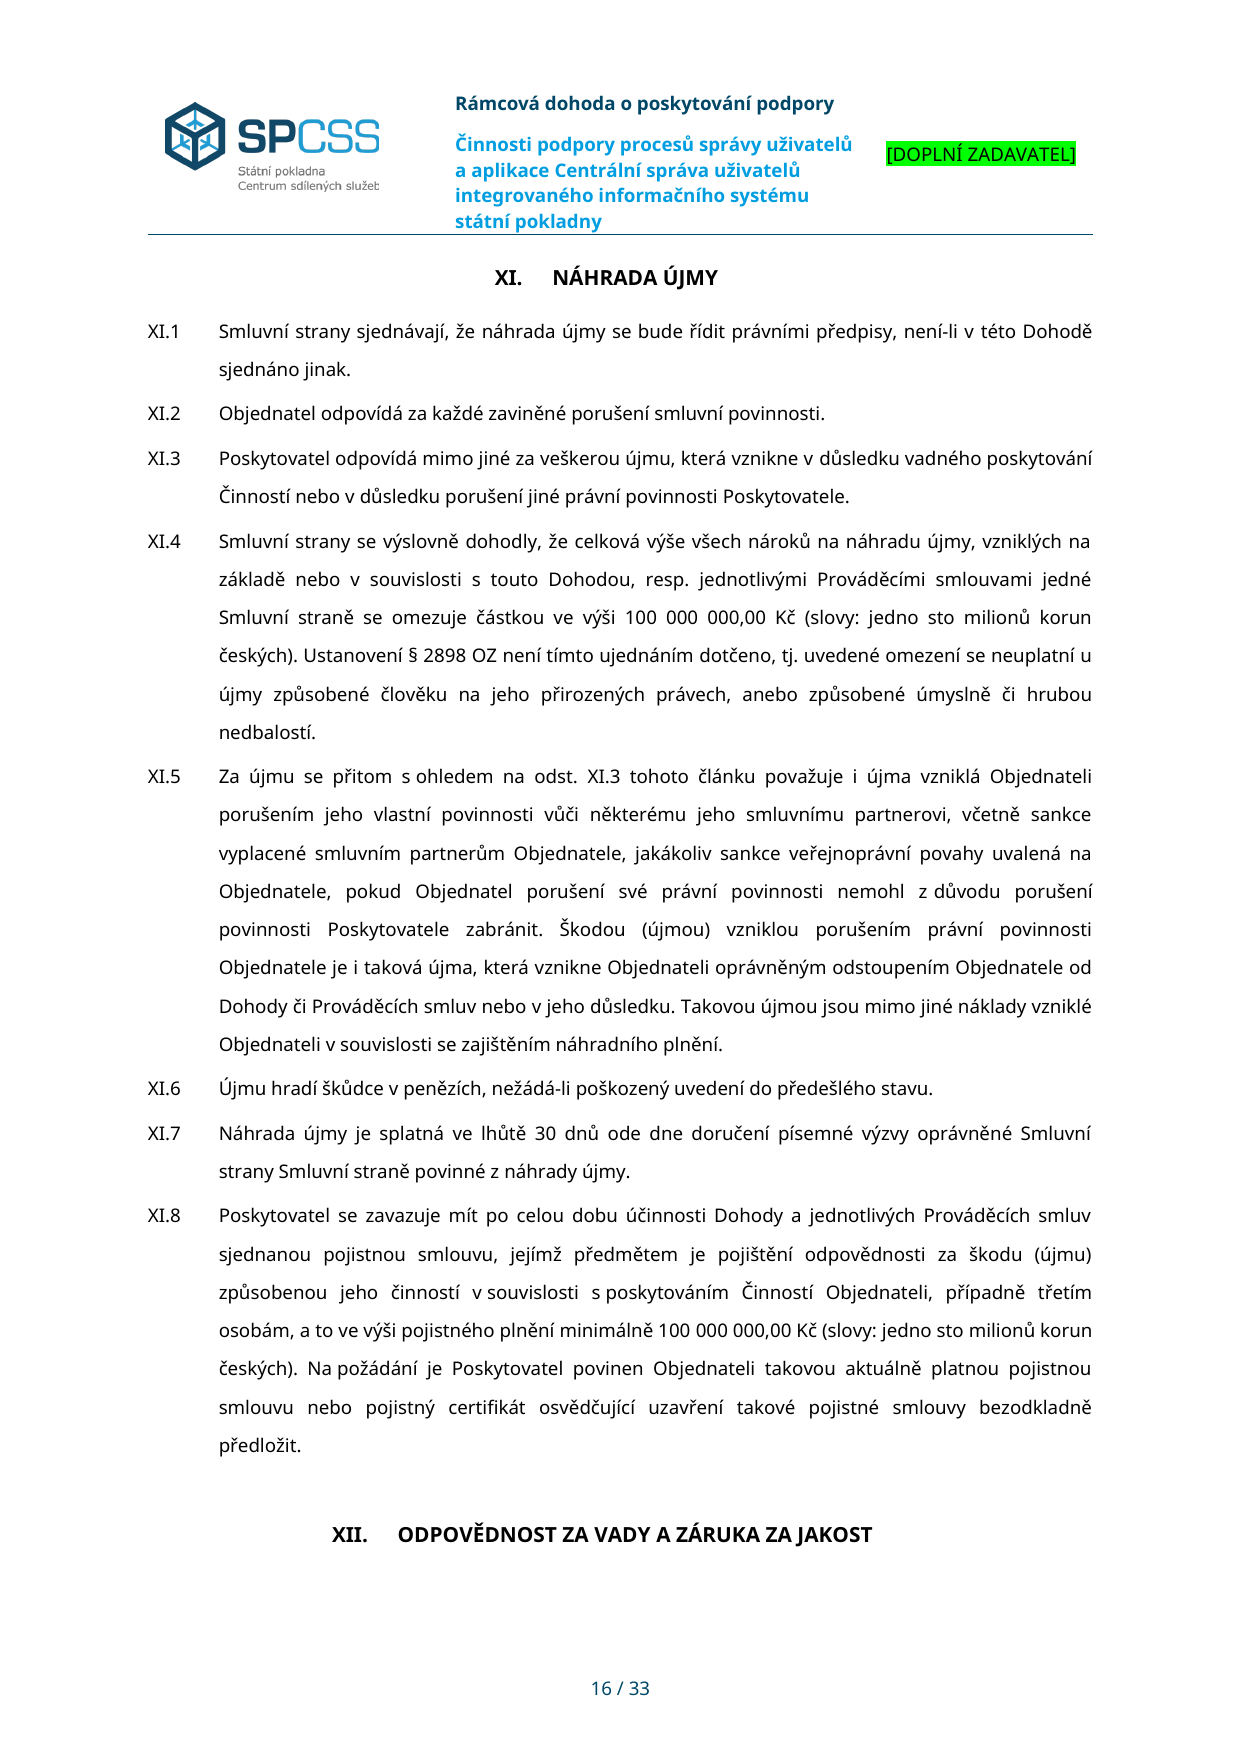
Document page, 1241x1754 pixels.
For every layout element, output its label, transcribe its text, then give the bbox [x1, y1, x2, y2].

subtitle Náhrada újmy je splatná ve lhůtě 30 dnů ode dne doručení písemné výzvy oprávněné Smluvní strany Smluvní straně povinné z náhrady újmy. [148, 1120, 1093, 1184]
subtitle Újmu hradí škůdce v penězích, nežádá-li poškozený uvedení do předešlého stavu. [148, 1076, 1093, 1101]
subtitle Poskytovatel odpovídá mimo jiné za veškerou újmu, která vznikne v důsledku vadného poskytování Činností nebo v důsledku porušení jiné právní povinnosti Poskytovatele. [148, 445, 1093, 509]
subtitle Objednatel odpovídá za každé zaviněné porušení smluvní povinnosti. [148, 401, 1093, 426]
subtitle Za újmu se přitom s ohledem na odst. 11.3 tohoto článku považuje i újma vzniklá Objednateli porušením jeho vlastní povinnosti vůči některému jeho smluvnímu partnerovi, včetně sankce vyplacené smluvním partnerům Objednatele, jakákoliv sankce veřejnoprávní povahy uvalená na Objednatele, pokud Objednatel porušení své právní povinnosti nemohl z důvodu porušení povinnosti Poskytovatele zabránit. Škodou (újmou) vzniklou porušením právní povinnosti Objednatele je i taková újma, která vznikne Objednateli oprávněným odstoupením Objednatele od Dohody či Prováděcích smluv nebo v jeho důsledku. Takovou újmou jsou mimo jiné náklady vzniklé Objednateli v souvislosti se zajištěním náhradního plnění. [148, 763, 1093, 1057]
subtitle odpovědnost za vady a záruka za jakost [148, 1520, 1093, 1549]
subtitle Poskytovatel se zavazuje mít po celou dobu účinnosti Dohody a jednotlivých Prováděcích smluv sjednanou pojistnou smlouvu, jejímž předmětem je pojištění odpovědnosti za škodu (újmu) způsobenou jeho činností v souvislosti s poskytováním Činností Objednateli, případně třetím osobám, a to ve výši pojistného plnění minimálně 100 000 000,00 Kč (slovy: jedno sto milionů korun českých). Na požádání je Poskytovatel povinen Objednateli takovou aktuálně platnou pojistnou smlouvu nebo pojistný certifikát osvědčující uzavření takové pojistné smlouvy bezodkladně předložit. [148, 1203, 1093, 1458]
subtitle Smluvní strany se výslovně dohodly, že celková výše všech nároků na náhradu újmy, vzniklých na základě nebo v souvislosti s touto Dohodou, resp. jednotlivými Prováděcími smlouvami jedné Smluvní straně se omezuje částkou ve výši 100 000 000,00 Kč (slovy: jedno sto milionů korun českých). Ustanovení § 2898 OZ není tímto ujednáním dotčeno, tj. uvedené omezení se neuplatní u újmy způsobené člověku na jeho přirozených právech, anebo způsobené úmyslně či hrubou nedbalostí. [148, 528, 1093, 744]
subtitle Smluvní strany sjednávají, že náhrada újmy se bude řídit právními předpisy, není-li v této Dohodě sjednáno jinak. [148, 318, 1093, 382]
subtitle náhrada ÚJMY [148, 263, 1093, 291]
picture [165, 102, 379, 192]
